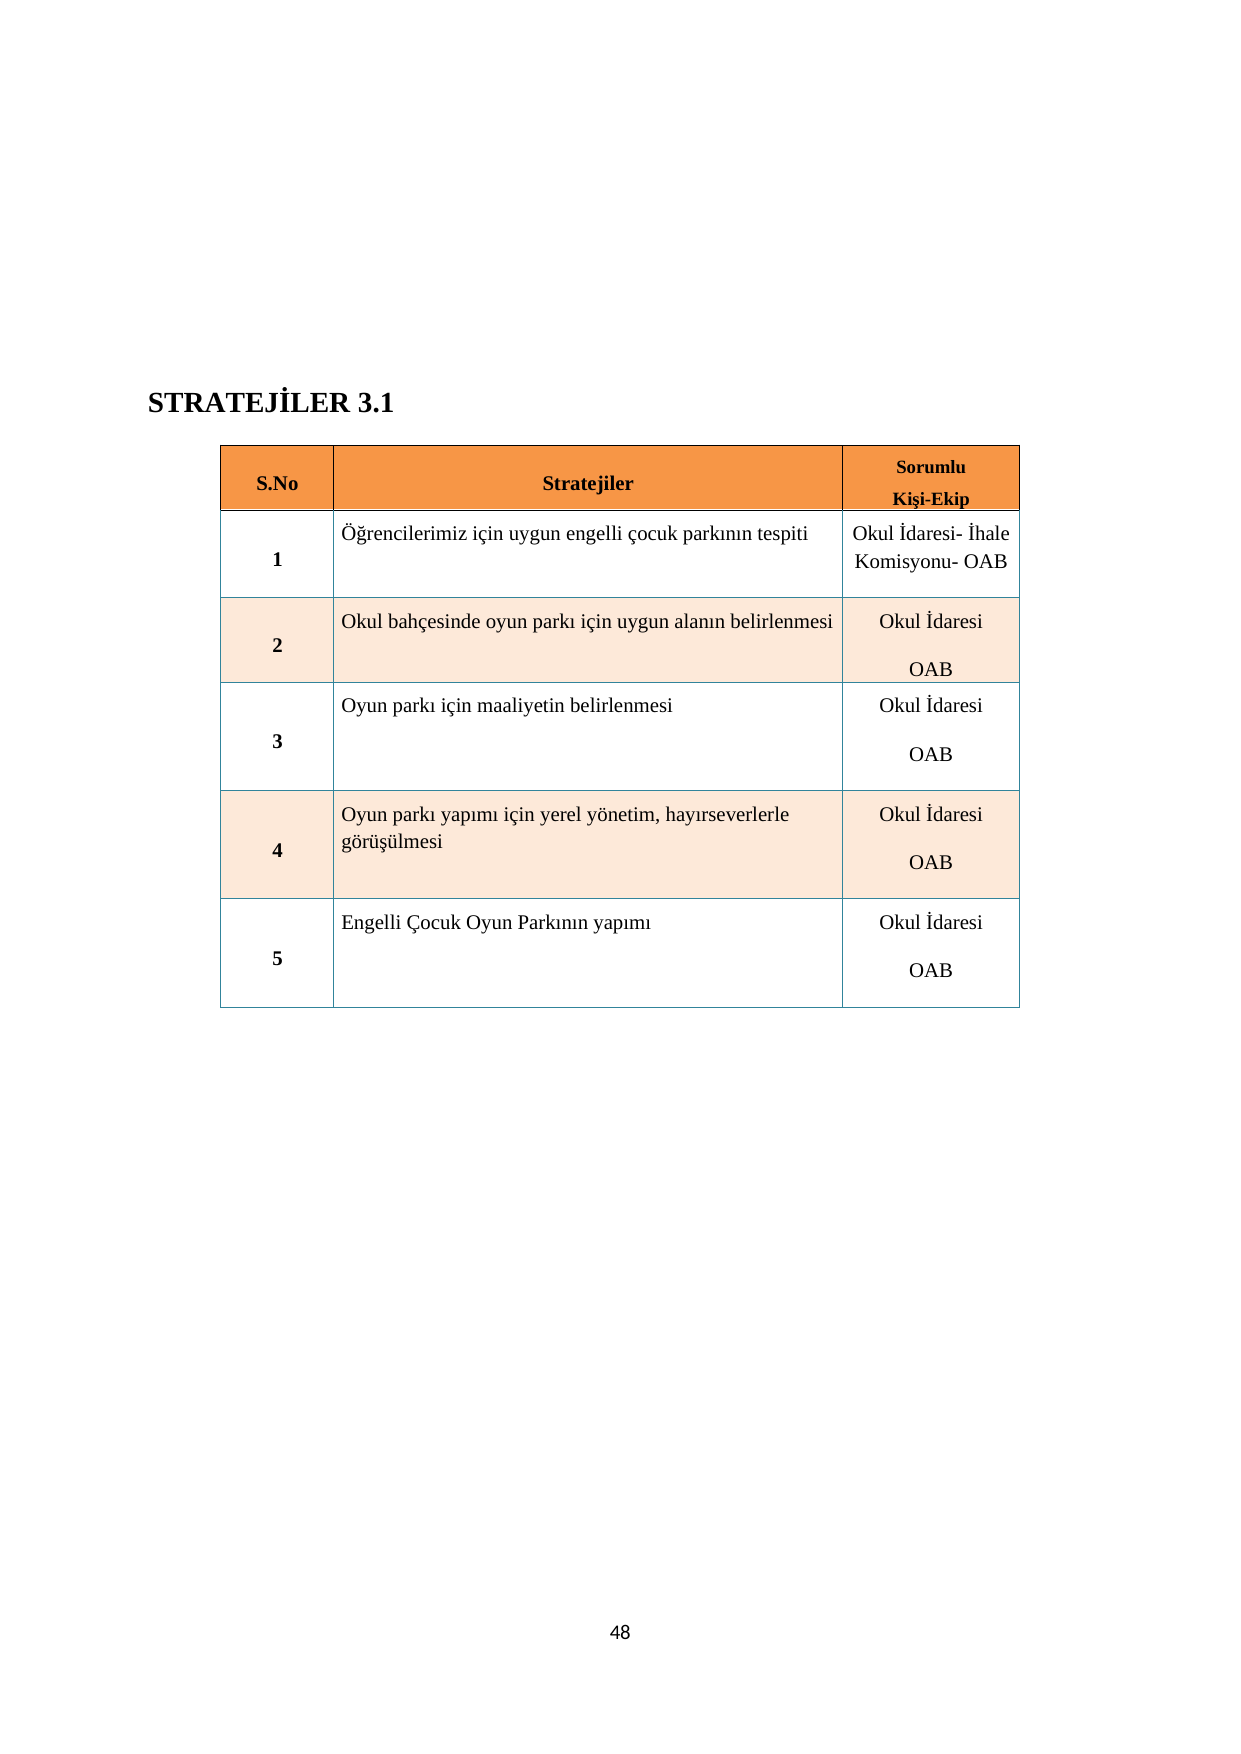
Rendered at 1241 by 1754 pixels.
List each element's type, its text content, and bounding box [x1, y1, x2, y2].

table_cell Engelli Çocuk Oyun Parkının yapımı [334, 899, 842, 1007]
table_cell 1 [221, 511, 333, 597]
table_cell Okul İdaresi OAB [843, 791, 1019, 898]
table_cell Okul İdaresi OAB [843, 899, 1019, 1007]
table_header Sorumlu Kişi-Ekip [843, 446, 1019, 509]
table_cell Okul İdaresi OAB [843, 598, 1019, 682]
table_cell Oyun parkı için maaliyetin belirlenmesi [334, 683, 842, 790]
table_cell Oyun parkı yapımı için yerel yönetim, hayırseverlerle görüşülmesi [334, 791, 842, 898]
table_cell Okul İdaresi OAB [843, 683, 1019, 790]
table_cell 4 [221, 791, 333, 898]
table_cell Okul İdaresi- İhale Komisyonu- OAB [843, 511, 1019, 597]
table_header S.No [221, 446, 333, 509]
table_cell Öğrencilerimiz için uygun engelli çocuk parkının tespiti [334, 511, 842, 597]
table_header Stratejiler [334, 446, 842, 509]
table_cell 5 [221, 899, 333, 1007]
table_cell Okul bahçesinde oyun parkı için uygun alanın belirlenmesi [334, 598, 842, 682]
table_cell 3 [221, 683, 333, 790]
text STRATEJİLER 3.1 [148, 385, 1092, 419]
table_cell 2 [221, 598, 333, 682]
